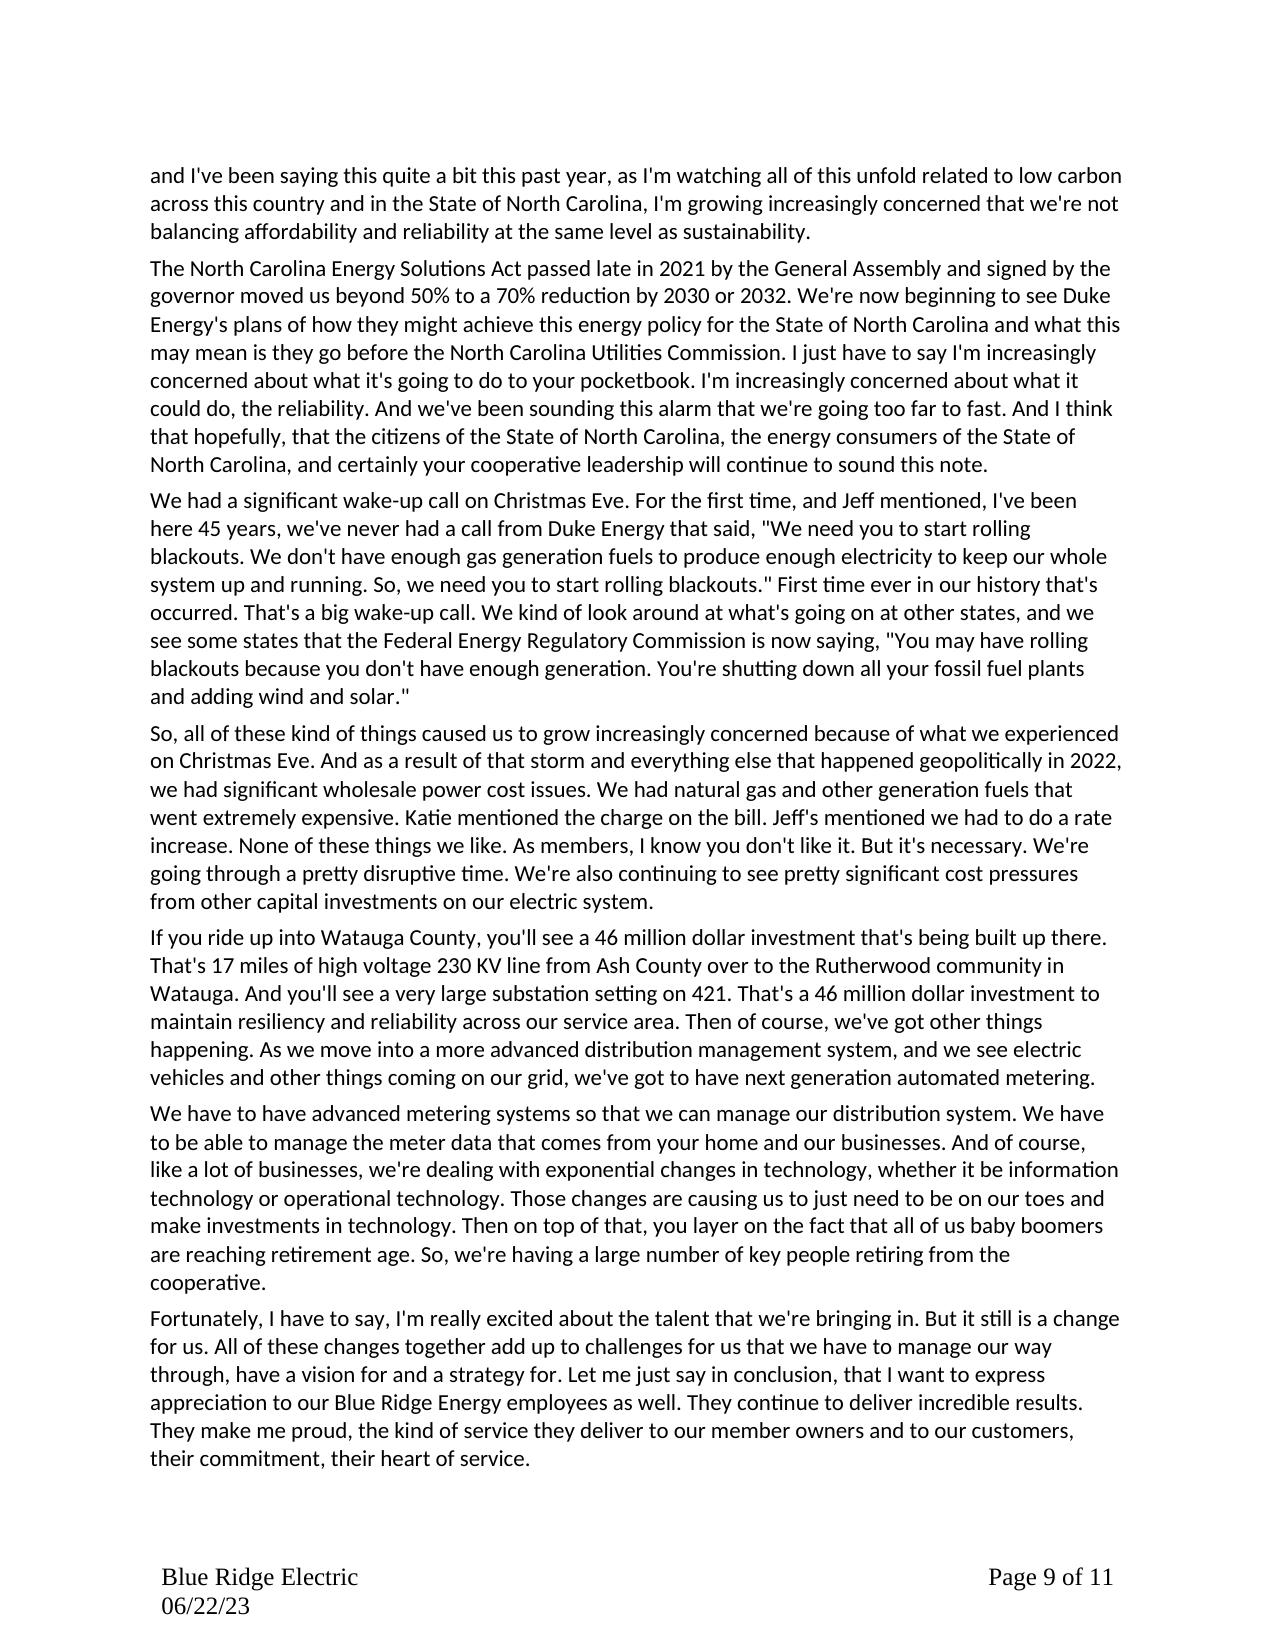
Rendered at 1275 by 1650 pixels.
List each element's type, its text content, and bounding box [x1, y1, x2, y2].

text Fortunately, I have to say, I'm really excited about the talent that we're bringing in. But it still is a change for us. All of these changes together add up to challenges for us that we have to manage our way through, have a vision for and a strategy for. Let me just say in conclusion, that I want to express appreciation to our Blue Ridge Energy employees as well. They continue to deliver incredible results. They make me proud, the kind of service they deliver to our member owners and to our customers, their commitment, their heart of service. [150, 1304, 1125, 1472]
text We had a significant wake-up call on Christmas Eve. For the first time, and Jeff mentioned, I've been here 45 years, we've never had a call from Duke Energy that said, "We need you to start rolling blackouts. We don't have enough gas generation fuels to produce enough electricity to keep our whole system up and running. So, we need you to start rolling blackouts." First time ever in our history that's occurred. That's a big wake-up call. We kind of look around at what's going on at other states, and we see some states that the Federal Energy Regulatory Commission is now saying, "You may have rolling blackouts because you don't have enough generation. You're shutting down all your fossil fuel plants and adding wind and solar." [150, 486, 1125, 710]
text If you ride up into Watauga County, you'll see a 46 million dollar investment that's being built up there. That's 17 miles of high voltage 230 KV line from Ash County over to the Rutherwood community in Watauga. And you'll see a very large substation setting on 421. That's a 46 million dollar investment to maintain resiliency and reliability across our service area. Then of course, we've got other things happening. As we move into a more advanced distribution management system, and we see electric vehicles and other things coming on our grid, we've got to have next generation automated metering. [150, 923, 1125, 1091]
text So, all of these kind of things caused us to grow increasingly concerned because of what we experienced on Christmas Eve. And as a result of that storm and everything else that happened geopolitically in 2022, we had significant wholesale power cost issues. We had natural gas and other generation fuels that went extremely expensive. Katie mentioned the charge on the bill. Jeff's mentioned we had to do a rate increase. None of these things we like. As members, I know you don't like it. But it's necessary. We're going through a pretty disruptive time. We're also continuing to see pretty significant cost pressures from other capital investments on our electric system. [150, 719, 1125, 915]
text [150, 161, 1125, 245]
text We have to have advanced metering systems so that we can manage our distribution system. We have to be able to manage the meter data that comes from your home and our businesses. And of course, like a lot of businesses, we're dealing with exponential changes in technology, whether it be information technology or operational technology. Those changes are causing us to just need to be on our toes and make investments in technology. Then on top of that, you layer on the fact that all of us baby boomers are reaching retirement age. So, we're having a large number of key people retiring from the cooperative. [150, 1099, 1125, 1296]
text The North Carolina Energy Solutions Act passed late in 2021 by the General Assembly and signed by the governor moved us beyond 50% to a 70% reduction by 2030 or 2032. We're now beginning to see Duke Energy's plans of how they might achieve this energy policy for the State of North Carolina and what this may mean is they go before the North Carolina Utilities Commission. I just have to say I'm increasingly concerned about what it's going to do to your pocketbook. I'm increasingly concerned about what it could do, the reliability. And we've been sounding this alarm that we're going too far to fast. And I think that hopefully, that the citizens of the State of North Carolina, the energy consumers of the State of North Carolina, and certainly your cooperative leadership will continue to sound this note. [150, 254, 1125, 478]
